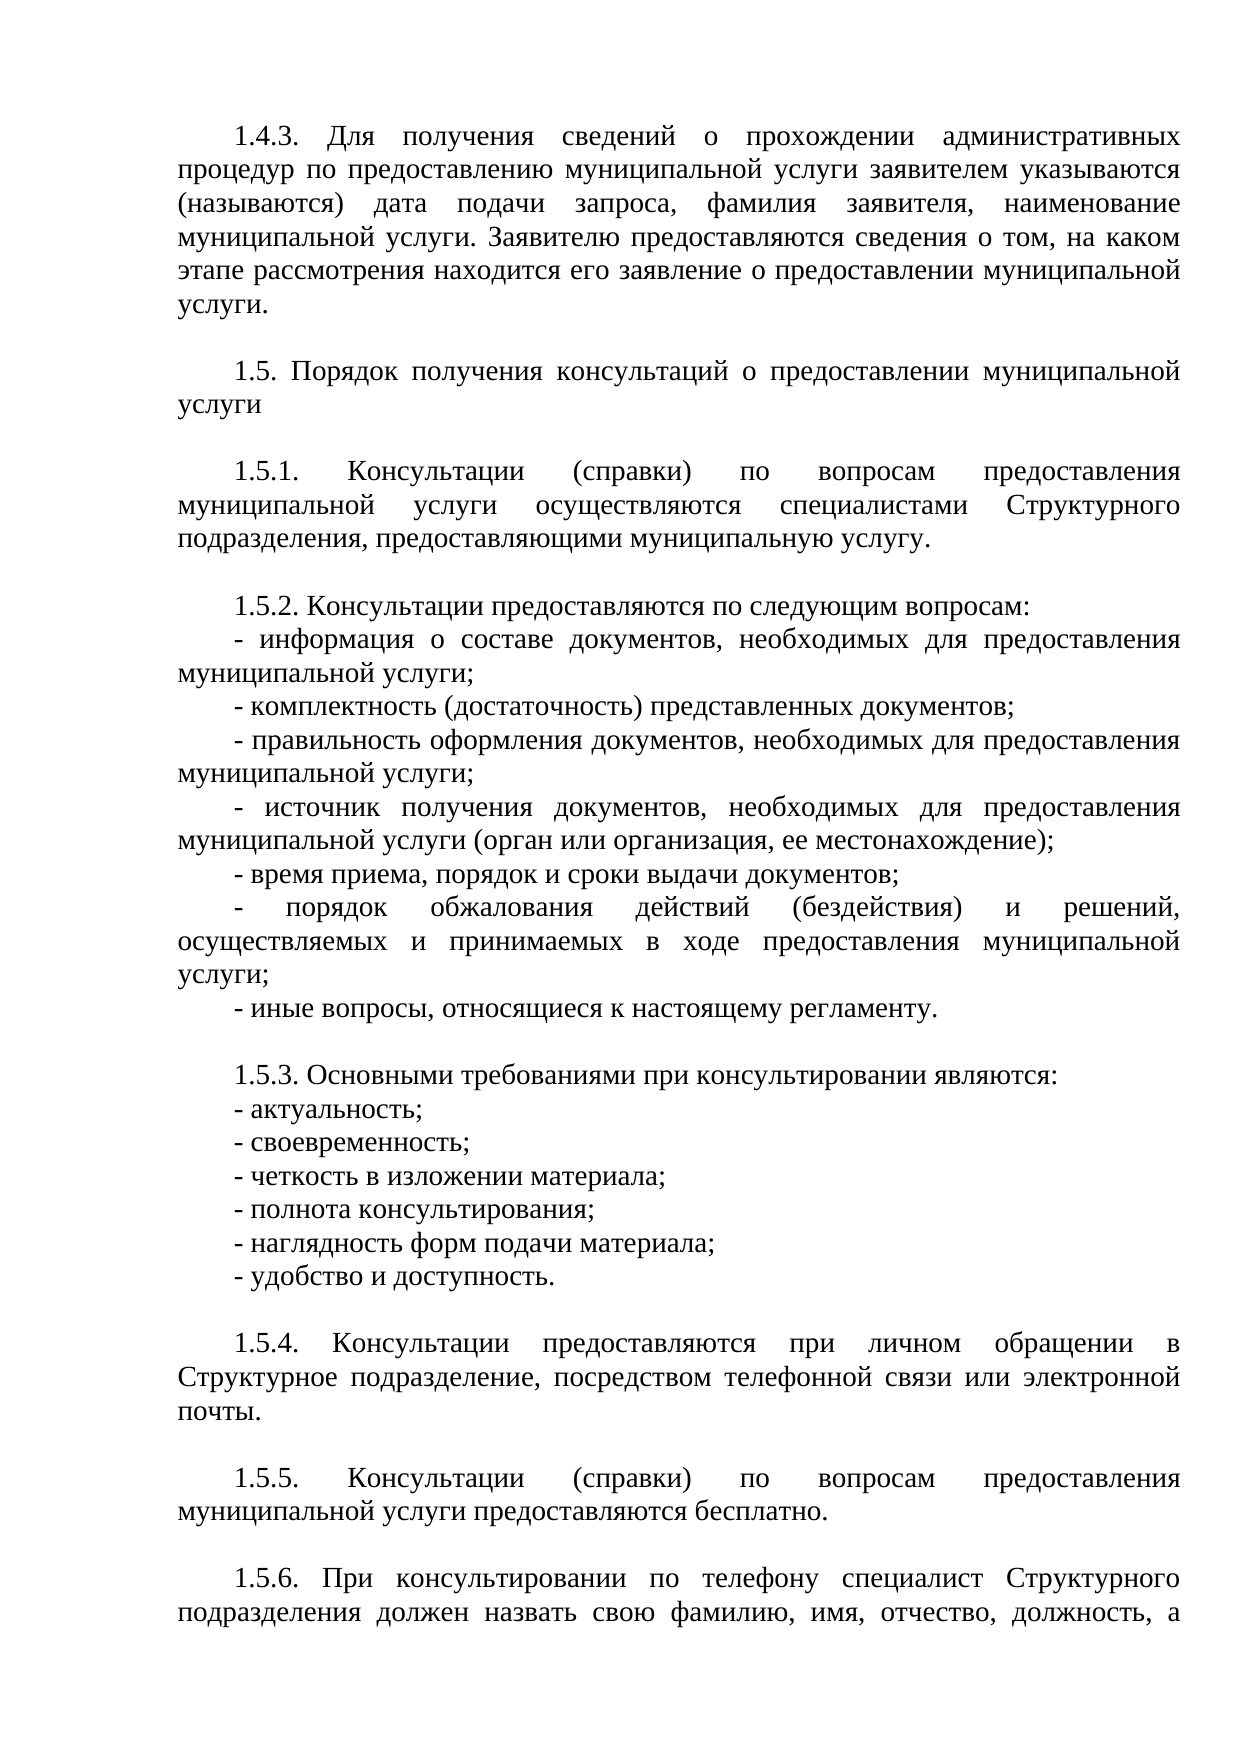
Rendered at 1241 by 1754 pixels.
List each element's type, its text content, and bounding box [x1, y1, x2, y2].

text - наглядность форм подачи материала; [177, 1225, 1181, 1258]
text - четкость в изложении материала; [177, 1158, 1181, 1191]
text 1.4.3. Для получения сведений о прохождении административных процедур по предоставлению муниципальной услуги заявителем указываются (называются) дата подачи запроса, фамилия заявителя, наименование муниципальной услуги. Заявителю предоставляются сведения о том, на каком этапе рассмотрения находится его заявление о предоставлении муниципальной услуги. [177, 118, 1181, 319]
text 1.5.2. Консультации предоставляются по следующим вопросам: [177, 588, 1181, 621]
text - порядок обжалования действий (бездействия) и решений, осуществляемых и принимаемых в ходе предоставления муниципальной услуги; [177, 889, 1181, 990]
text - своевременность; [177, 1124, 1181, 1158]
text - удобство и доступность. [177, 1258, 1181, 1292]
text - полнота консультирования; [177, 1191, 1181, 1225]
text - источник получения документов, необходимых для предоставления муниципальной услуги (орган или организация, ее местонахождение); [177, 789, 1181, 856]
text - информация о составе документов, необходимых для предоставления муниципальной услуги; [177, 621, 1181, 688]
text 1.5.1. Консультации (справки) по вопросам предоставления муниципальной услуги осуществляются специалистами Структурного подразделения, предоставляющими муниципальную услугу. [177, 453, 1181, 554]
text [177, 1560, 1181, 1627]
text - правильность оформления документов, необходимых для предоставления муниципальной услуги; [177, 722, 1181, 789]
text 1.5. Порядок получения консультаций о предоставлении муниципальной услуги [177, 353, 1181, 420]
text - иные вопросы, относящиеся к настоящему регламенту. [177, 990, 1181, 1024]
text 1.5.3. Основными требованиями при консультировании являются: [177, 1057, 1181, 1091]
text 1.5.5. Консультации (справки) по вопросам предоставления муниципальной услуги предоставляются бесплатно. [177, 1460, 1181, 1527]
text - актуальность; [177, 1091, 1181, 1124]
text 1.5.4. Консультации предоставляются при личном обращении в Структурное подразделение, посредством телефонной связи или электронной почты. [177, 1326, 1181, 1426]
text - комплектность (достаточность) представленных документов; [177, 688, 1181, 722]
text - время приема, порядок и сроки выдачи документов; [177, 856, 1181, 889]
